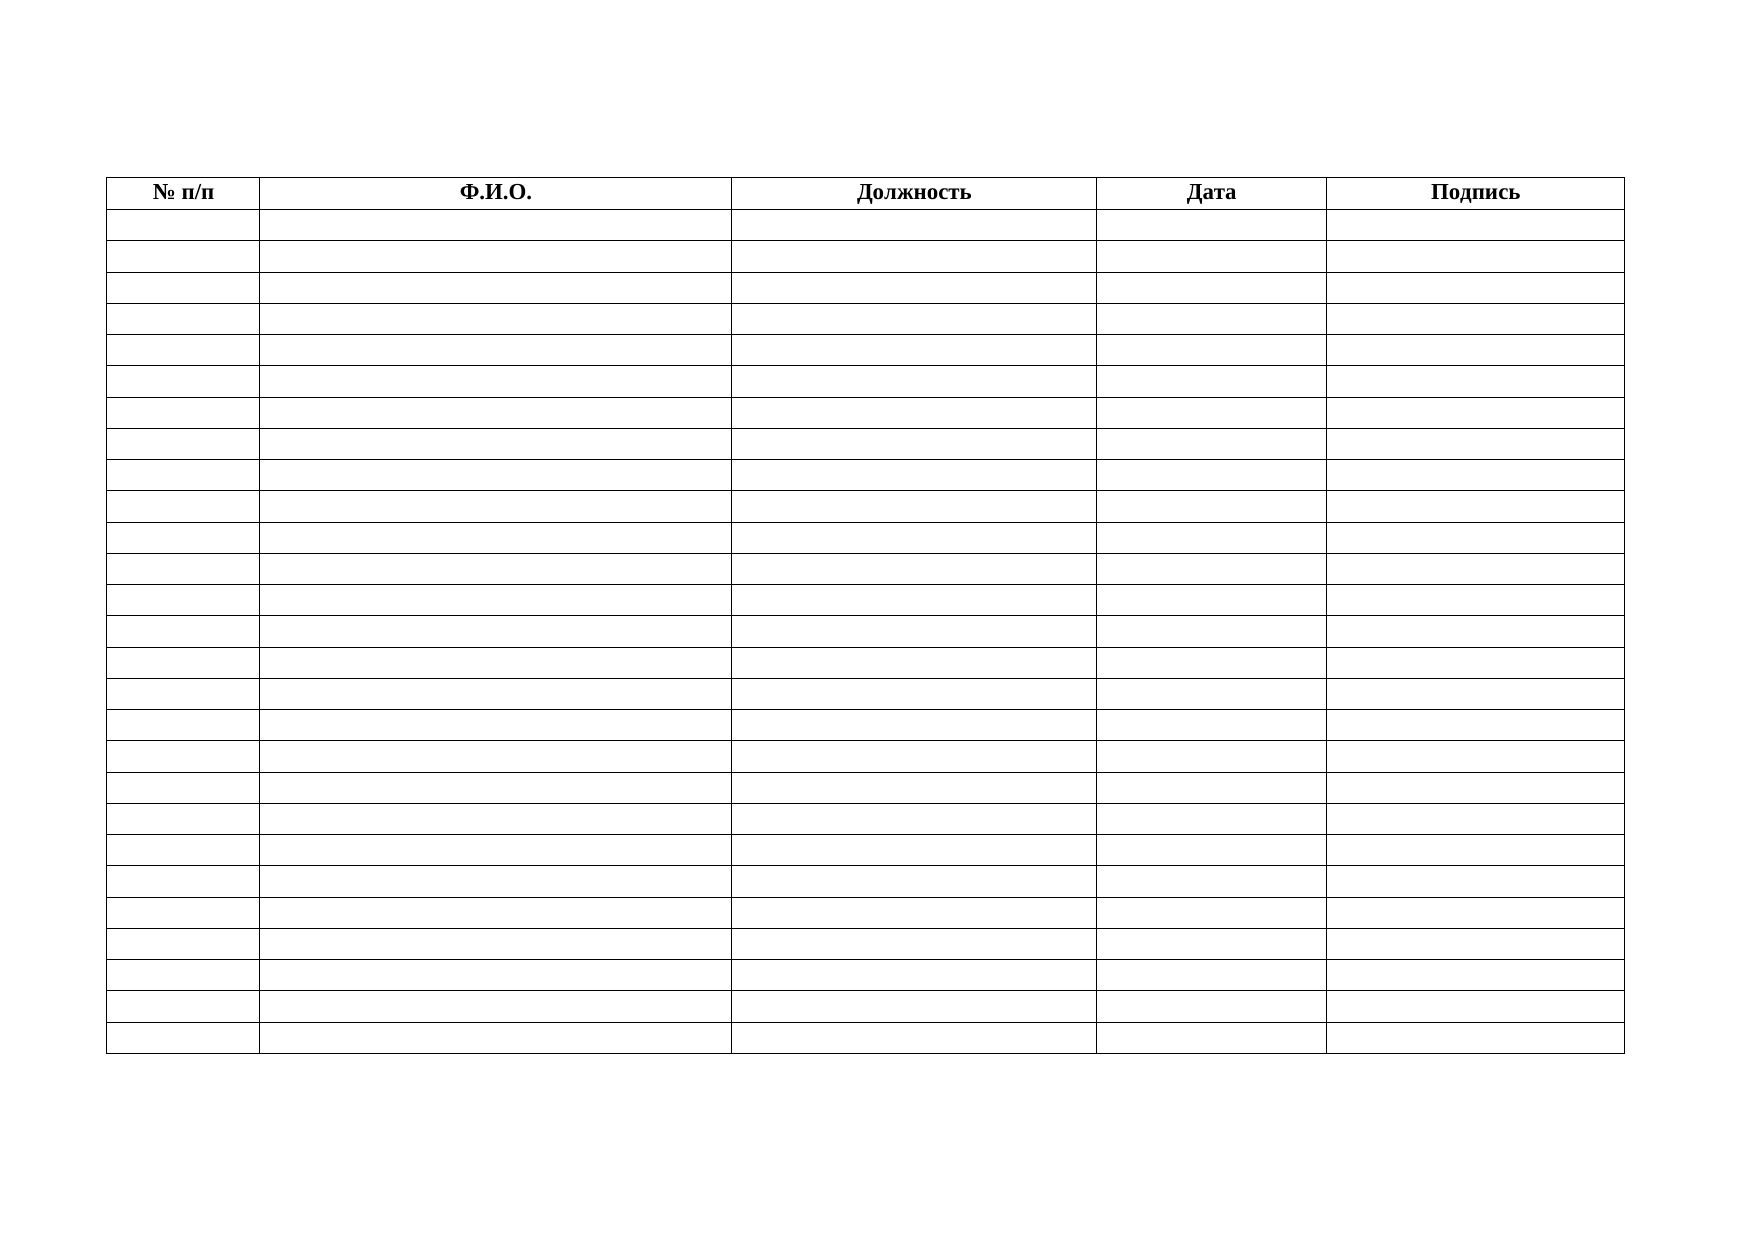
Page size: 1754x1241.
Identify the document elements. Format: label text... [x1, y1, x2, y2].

table_cell [260, 616, 731, 647]
table_cell [732, 554, 1096, 584]
table_cell [1327, 835, 1624, 865]
table_cell [1327, 804, 1624, 834]
table_cell [260, 741, 731, 772]
table_cell [1097, 398, 1326, 428]
table_cell [732, 460, 1096, 490]
table_cell [1327, 866, 1624, 897]
table_cell [1327, 648, 1624, 678]
table_cell [260, 585, 731, 615]
table_cell [1097, 241, 1326, 272]
table_cell [1327, 898, 1624, 928]
table_cell [1327, 398, 1624, 428]
table_cell [260, 866, 731, 897]
table_cell [732, 960, 1096, 990]
table_cell [1097, 491, 1326, 522]
table_cell [107, 960, 259, 990]
table_cell [732, 1023, 1096, 1053]
table_cell [732, 491, 1096, 522]
table_cell [107, 741, 259, 772]
table_cell [1327, 460, 1624, 490]
table_cell [107, 241, 259, 272]
table_cell [260, 398, 731, 428]
table_cell [732, 616, 1096, 647]
table_cell [1327, 585, 1624, 615]
table_cell [260, 679, 731, 709]
table_cell [107, 366, 259, 397]
table_cell [1327, 741, 1624, 772]
table_header Дата [1097, 178, 1326, 209]
table_cell [260, 898, 731, 928]
table_cell [1097, 741, 1326, 772]
table_cell [260, 241, 731, 272]
table_cell [260, 273, 731, 303]
table_cell [732, 273, 1096, 303]
table_cell [1097, 898, 1326, 928]
table_cell [1097, 554, 1326, 584]
table_cell [260, 960, 731, 990]
table_header № п/п [107, 178, 259, 209]
table_cell [1097, 210, 1326, 240]
table_cell [732, 773, 1096, 803]
table_cell [732, 991, 1096, 1022]
table_cell [1327, 554, 1624, 584]
table_cell [732, 241, 1096, 272]
table_cell [107, 398, 259, 428]
table_cell [260, 210, 731, 240]
table_cell [107, 210, 259, 240]
table_cell [732, 523, 1096, 553]
table_cell [107, 616, 259, 647]
table_cell [732, 335, 1096, 365]
table_cell [732, 210, 1096, 240]
table_cell [1097, 679, 1326, 709]
table_cell [1327, 991, 1624, 1022]
table_cell [732, 585, 1096, 615]
table_cell [1097, 710, 1326, 740]
table_cell [260, 1023, 731, 1053]
table_cell [1097, 804, 1326, 834]
table_cell [107, 491, 259, 522]
table_cell [732, 929, 1096, 959]
table_cell [1097, 585, 1326, 615]
table_cell [260, 835, 731, 865]
table_cell [1097, 773, 1326, 803]
table_cell [1097, 523, 1326, 553]
table_cell [107, 710, 259, 740]
table_cell [1097, 960, 1326, 990]
table_cell [1097, 304, 1326, 334]
table_cell [732, 429, 1096, 459]
table_cell [1097, 929, 1326, 959]
table_cell [107, 679, 259, 709]
table_cell [1327, 491, 1624, 522]
table_cell [1327, 241, 1624, 272]
table_cell [1097, 991, 1326, 1022]
table_cell [1097, 335, 1326, 365]
table_cell [107, 523, 259, 553]
table_cell [1327, 429, 1624, 459]
table_cell [732, 710, 1096, 740]
table_cell [107, 929, 259, 959]
table_cell [260, 523, 731, 553]
table_cell [1327, 616, 1624, 647]
table_cell [260, 304, 731, 334]
table_cell [260, 554, 731, 584]
table_cell [260, 460, 731, 490]
table_cell [1327, 210, 1624, 240]
table_header Должность [732, 178, 1096, 209]
table_cell [107, 273, 259, 303]
table_cell [732, 679, 1096, 709]
table_cell [107, 648, 259, 678]
table_cell [1097, 866, 1326, 897]
table_cell [1327, 1023, 1624, 1053]
table_cell [107, 991, 259, 1022]
table_cell [1097, 273, 1326, 303]
table_cell [1097, 429, 1326, 459]
table_header Подпись [1327, 178, 1624, 209]
table_cell [1097, 1023, 1326, 1053]
table_cell [107, 429, 259, 459]
table_cell [1327, 523, 1624, 553]
table_cell [732, 648, 1096, 678]
table_cell [732, 366, 1096, 397]
table_cell [1327, 773, 1624, 803]
table_cell [260, 648, 731, 678]
table_cell [260, 773, 731, 803]
table_cell [732, 804, 1096, 834]
table_cell [107, 335, 259, 365]
table_cell [260, 804, 731, 834]
table_cell [1327, 960, 1624, 990]
table_cell [732, 304, 1096, 334]
table_cell [732, 898, 1096, 928]
table_cell [260, 710, 731, 740]
table_cell [260, 491, 731, 522]
table_cell [732, 741, 1096, 772]
table_cell [107, 585, 259, 615]
table_cell [260, 335, 731, 365]
table_cell [107, 1023, 259, 1053]
table_cell [107, 460, 259, 490]
table_cell [260, 929, 731, 959]
table_cell [260, 366, 731, 397]
table_cell [1097, 648, 1326, 678]
table_cell [1327, 335, 1624, 365]
table_cell [107, 804, 259, 834]
table_cell [107, 898, 259, 928]
table_cell [1327, 304, 1624, 334]
table_cell [107, 554, 259, 584]
table_cell [1327, 929, 1624, 959]
table_cell [107, 773, 259, 803]
table_cell [732, 866, 1096, 897]
table_cell [732, 398, 1096, 428]
table_cell [260, 429, 731, 459]
table_cell [1327, 273, 1624, 303]
table_cell [107, 866, 259, 897]
table_cell [260, 991, 731, 1022]
table_cell [732, 835, 1096, 865]
table_cell [1097, 366, 1326, 397]
table_cell [107, 304, 259, 334]
table_cell [1097, 616, 1326, 647]
table_header Ф.И.О. [260, 178, 731, 209]
table_cell [1327, 366, 1624, 397]
table_cell [107, 835, 259, 865]
table_cell [1097, 460, 1326, 490]
table_cell [1327, 710, 1624, 740]
table_cell [1327, 679, 1624, 709]
table_cell [1097, 835, 1326, 865]
